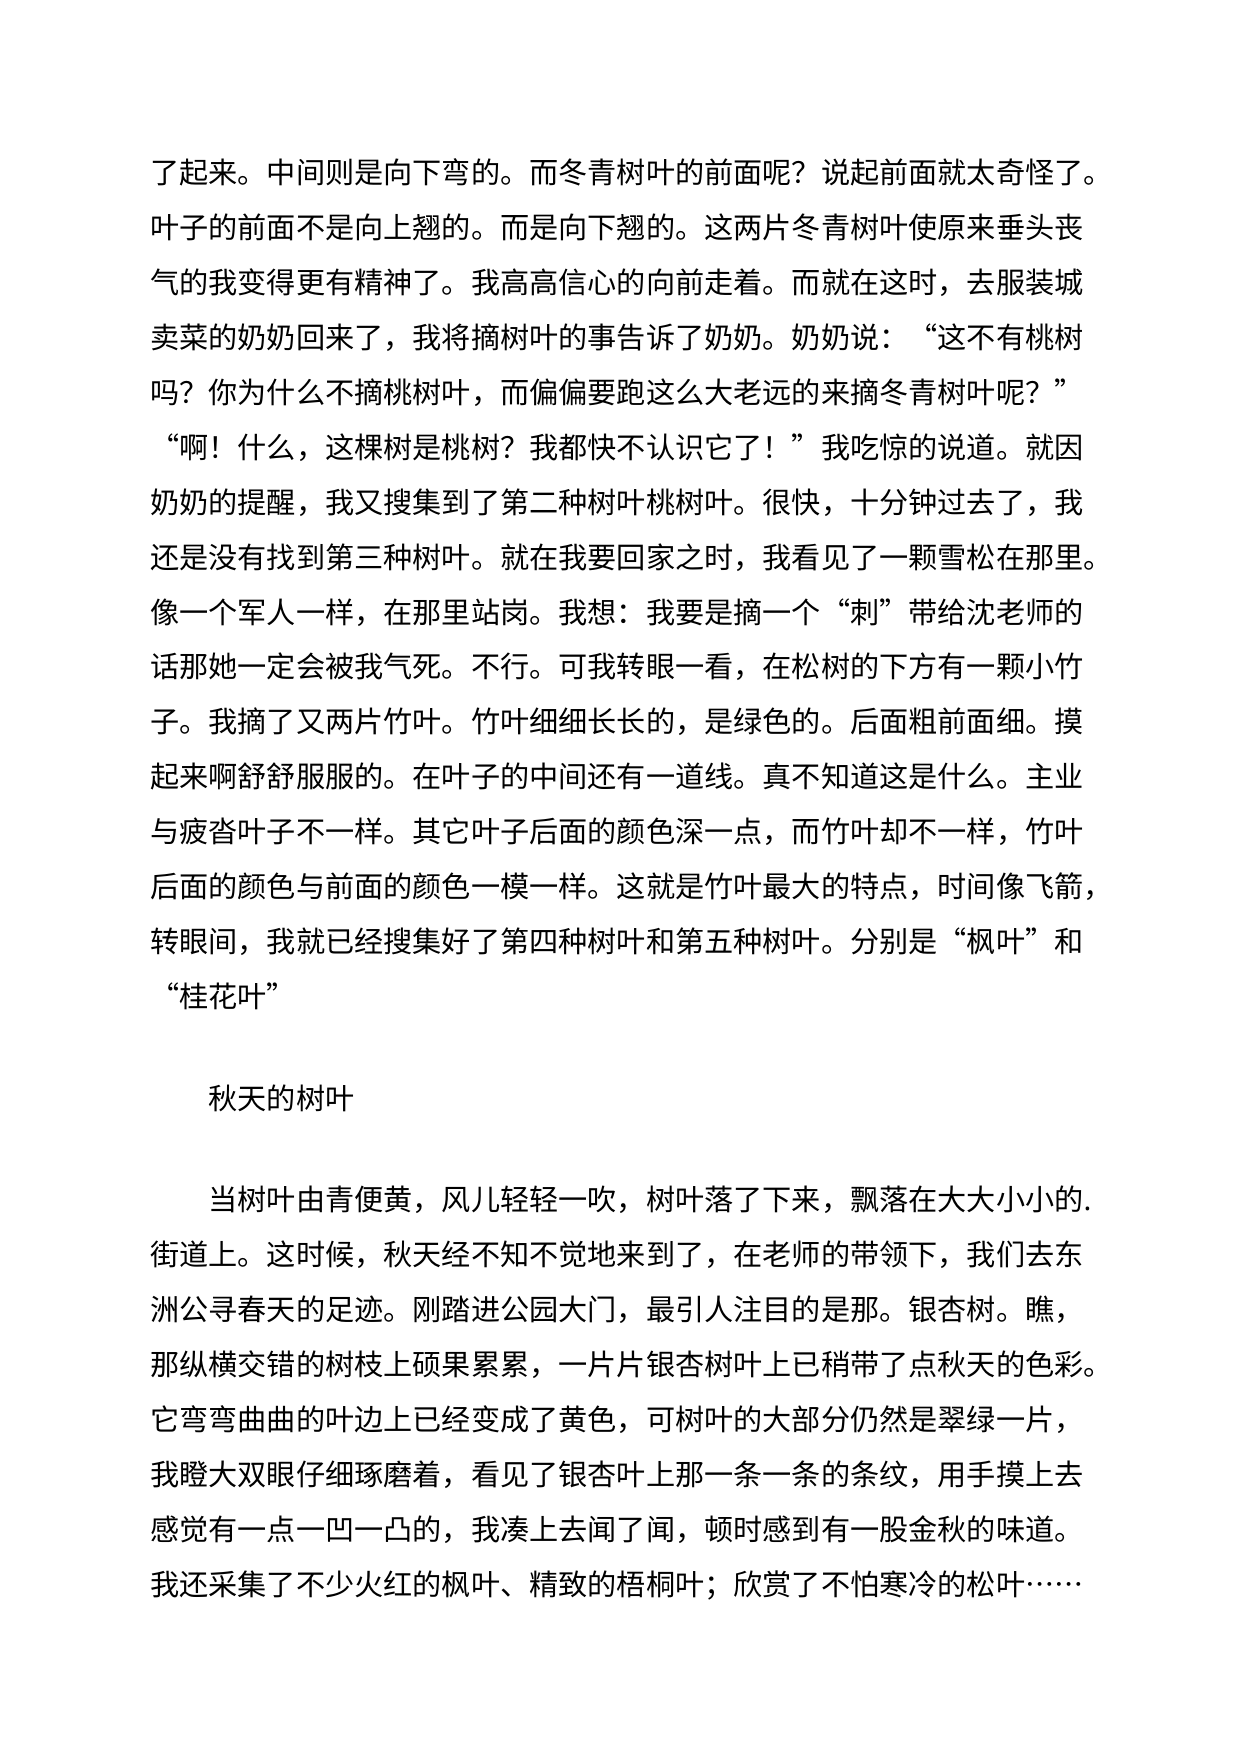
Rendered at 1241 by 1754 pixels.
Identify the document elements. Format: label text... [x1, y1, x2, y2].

text 秋天的树叶 [150, 1075, 1090, 1117]
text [150, 150, 1090, 1016]
text 当树叶由青便黄，风儿轻轻一吹，树叶落了下来，飘落在大大小小的.街道上。这时候，秋天经不知不觉地来到了，在老师的带领下，我们去东洲公寻春天的足迹。刚踏进公园大门，最引人注目的是那。银杏树。瞧，那纵横交错的树枝上硕果累累，一片片银杏树叶上已稍带了点秋天的色彩。它弯弯曲曲的叶边上已经变成了黄色，可树叶的大部分仍然是翠绿一片，我瞪大双眼仔细琢磨着，看见了银杏叶上那一条一条的条纹，用手摸上去感觉有一点一凹一凸的，我凑上去闻了闻，顿时感到有一股金秋的味道。我还采集了不少火红的枫叶、精致的梧桐叶；欣赏了不怕寒冷的松叶…… [150, 1177, 1090, 1604]
